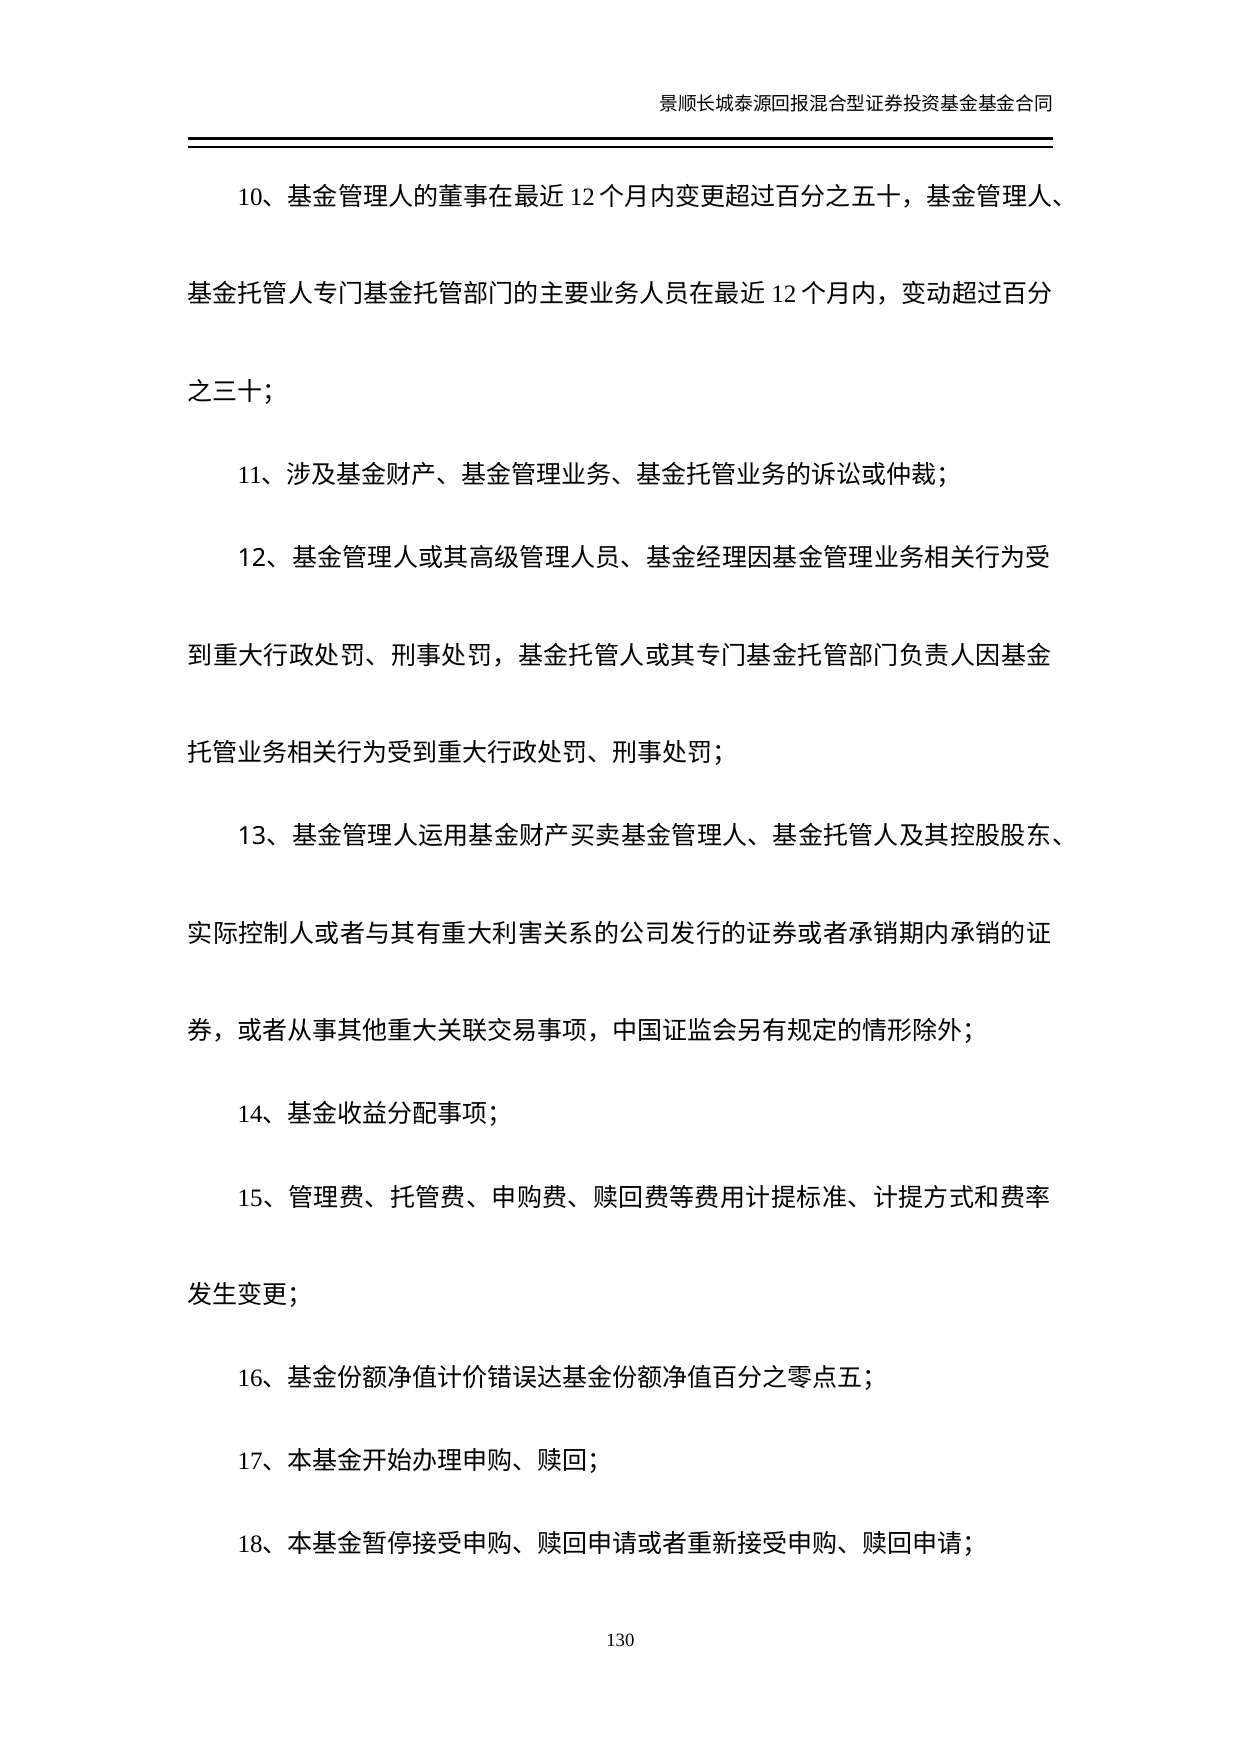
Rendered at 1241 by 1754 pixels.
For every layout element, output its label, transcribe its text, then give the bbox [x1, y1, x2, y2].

text 10、基金管理人的董事在最近12个月内变更超过百分之五十，基金管理人、基金托管人专门基金托管部门的主要业务人员在最近12个月内，变动超过百分之三十； [187, 162, 1053, 422]
text 17、本基金开始办理申购、赎回； [187, 1426, 1053, 1491]
text 15、管理费、托管费、申购费、赎回费等费用计提标准、计提方式和费率发生变更； [187, 1163, 1053, 1325]
text 12、基金管理人或其高级管理人员、基金经理因基金管理业务相关行为受到重大行政处罚、刑事处罚，基金托管人或其专门基金托管部门负责人因基金托管业务相关行为受到重大行政处罚、刑事处罚； [187, 523, 1053, 783]
text 14、基金收益分配事项； [187, 1079, 1053, 1144]
text 11、涉及基金财产、基金管理业务、基金托管业务的诉讼或仲裁； [187, 440, 1053, 505]
text 18、本基金暂停接受申购、赎回申请或者重新接受申购、赎回申请； [187, 1509, 1053, 1574]
text 16、基金份额净值计价错误达基金份额净值百分之零点五； [187, 1343, 1053, 1408]
text 13、基金管理人运用基金财产买卖基金管理人、基金托管人及其控股股东、实际控制人或者与其有重大利害关系的公司发行的证券或者承销期内承销的证券，或者从事其他重大关联交易事项，中国证监会另有规定的情形除外； [187, 801, 1053, 1061]
